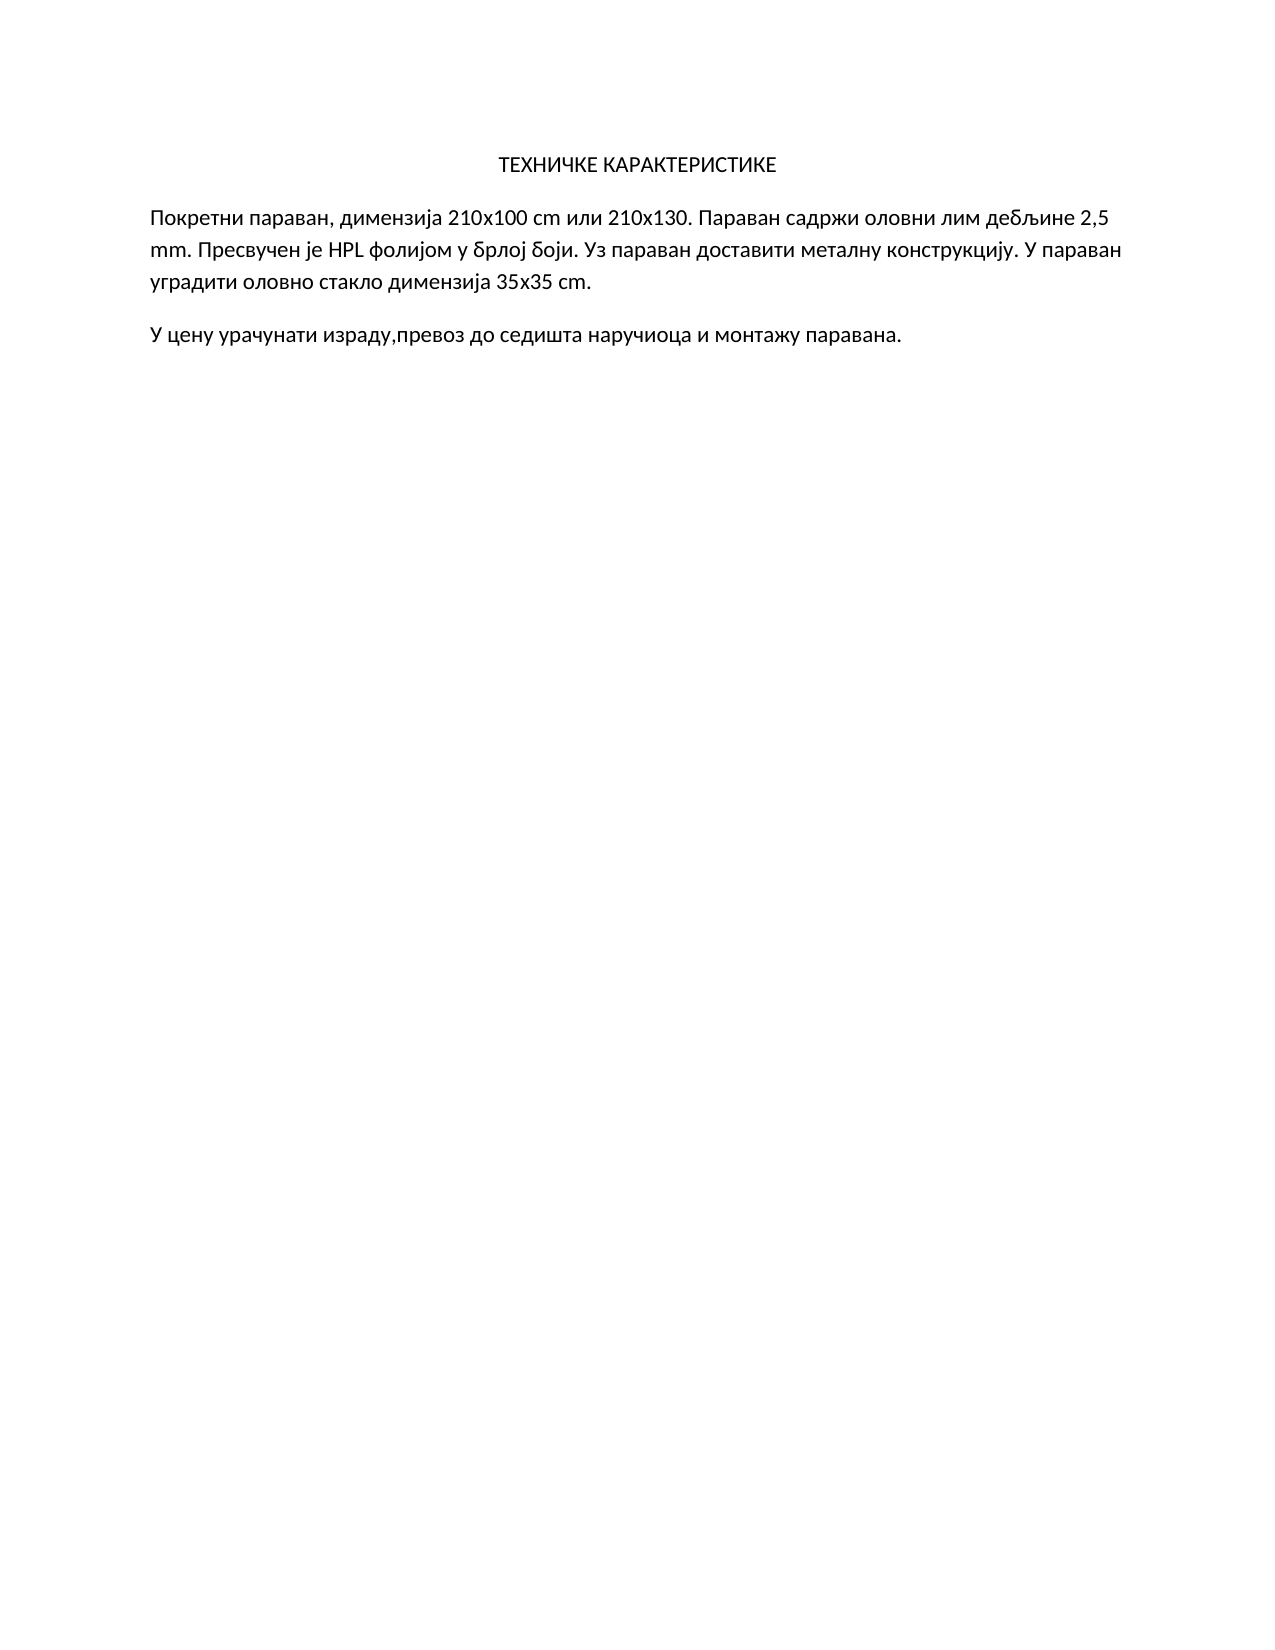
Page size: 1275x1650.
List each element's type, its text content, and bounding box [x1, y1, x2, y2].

text ТЕХНИЧКЕ КАРАКТЕРИСТИКЕ [150, 150, 1125, 178]
text У цену урачунати израду,превоз до седишта наручиоца и монтажу паравана. [150, 320, 1125, 348]
text Покретни параван, димензија 210x100 cm или 210x130. Параван садржи оловни лим дебљине 2,5 mm. Пресвучен је HPL фолијом у брлој боји. Уз параван доставити металну конструкцију. У параван уградити оловно стакло димензија 35x35 cm. [150, 203, 1125, 295]
